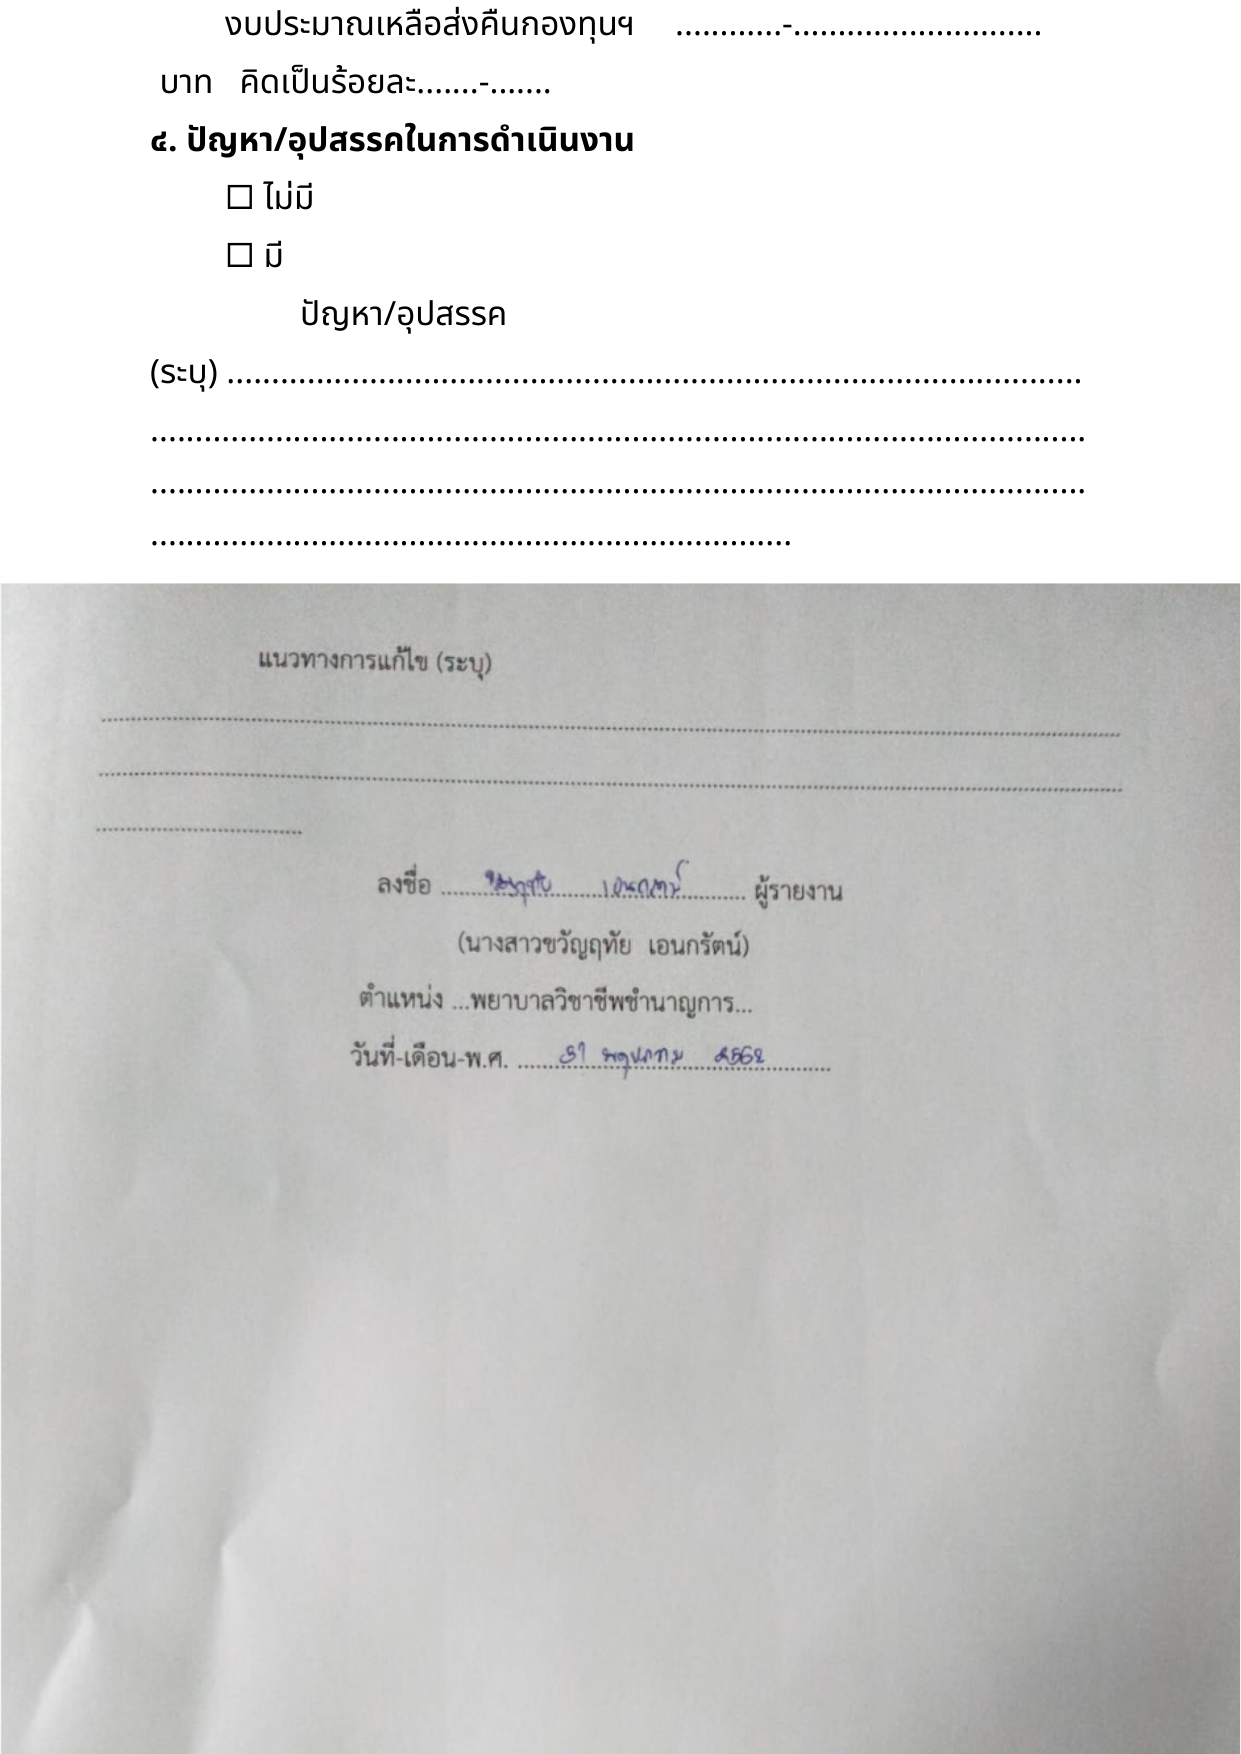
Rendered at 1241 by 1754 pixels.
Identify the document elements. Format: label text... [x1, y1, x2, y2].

text ไม่มี [159, 174, 1090, 225]
text มี [159, 232, 1090, 283]
text ๔. ปัญหา/อุปสรรคในการดำเนินงาน [150, 116, 1090, 167]
text ปัญหา/อุปสรรค (ระบุ) .......................................................................................................................................................................................................................................................................................................................................................................................... [150, 290, 1090, 556]
picture [2, 585, 1241, 1754]
text งบประมาณเหลือส่งคืนกองทุนฯ ............-............................ บาท คิดเป็นร้อยละ.......-....... [159, 0, 1090, 109]
